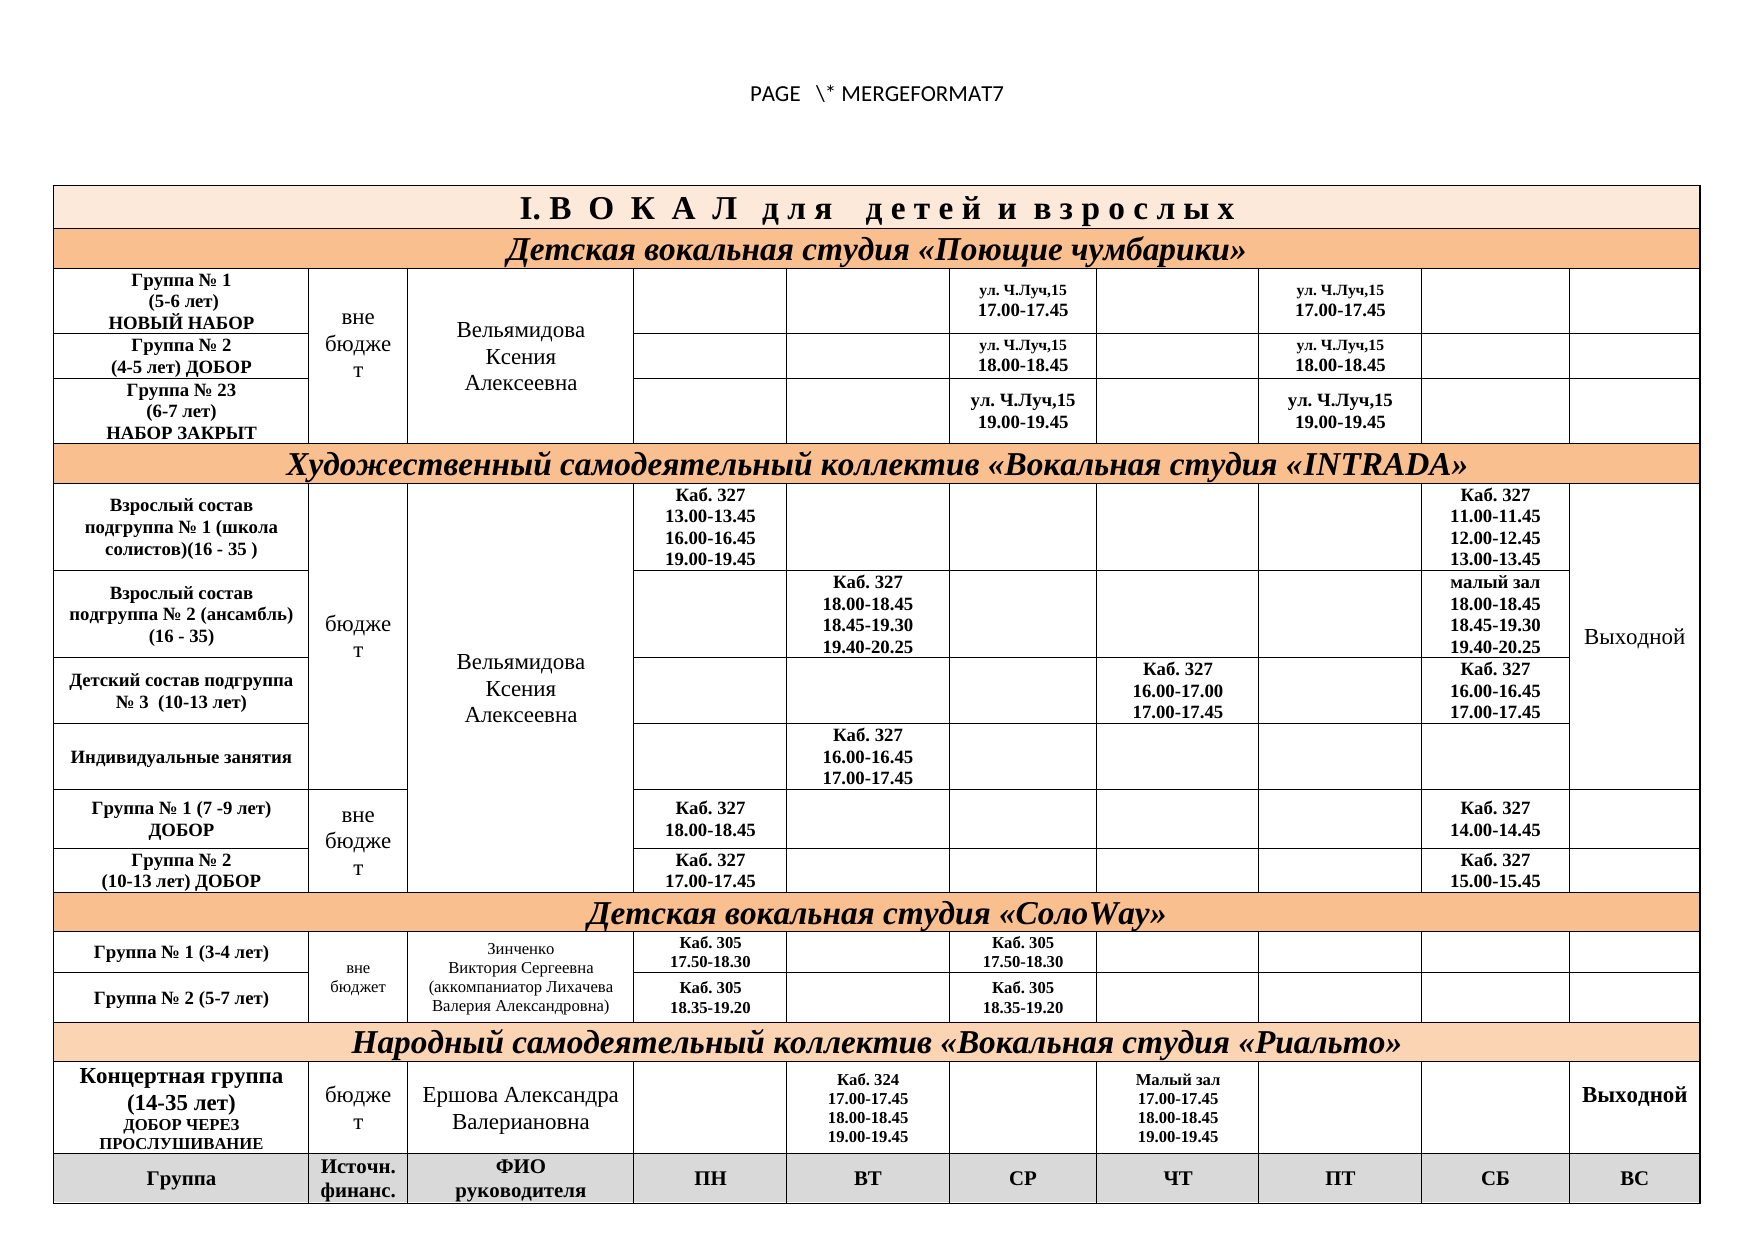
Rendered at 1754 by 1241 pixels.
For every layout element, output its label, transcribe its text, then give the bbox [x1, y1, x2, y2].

table_cell вне бюджет [309, 269, 407, 443]
table_cell Вельямидова Ксения Алексеевна [408, 484, 633, 892]
table_cell [1422, 932, 1569, 972]
table_cell Каб. 327 16.00-17.00 17.00-17.45 [1097, 658, 1258, 723]
table_cell ЧТ [1097, 1154, 1258, 1202]
table_cell [787, 484, 949, 570]
table_cell Каб. 324 17.00-17.45 18.00-18.45 19.00-19.45 [787, 1062, 949, 1153]
table_cell [634, 571, 786, 657]
table_cell Группа [54, 1154, 308, 1202]
table_cell Источн. финанс. [309, 1154, 407, 1202]
table_cell [1422, 724, 1569, 789]
table_cell [1259, 849, 1421, 892]
table_cell [1097, 973, 1258, 1022]
table_cell Каб. 305 18.35-19.20 [634, 973, 786, 1022]
table_cell Каб. 327 14.00-14.45 [1422, 790, 1569, 848]
table_cell ВС [1570, 1154, 1699, 1202]
table_cell ул. Ч.Луч,15 18.00-18.45 [950, 334, 1096, 377]
table_cell Каб. 327 15.00-15.45 [1422, 849, 1569, 892]
table_cell [950, 724, 1096, 789]
table_cell бюджет [309, 484, 407, 789]
table_cell Народный самодеятельный коллектив «Вокальная студия «Риальто» [54, 1023, 1699, 1061]
table_cell I. В О К А Л д л я д е т е й и в з р о с л ы х [54, 186, 1699, 228]
table_cell Зинченко Виктория Сергеевна (аккомпаниатор Лихачева Валерия Александровна) [408, 932, 633, 1022]
table_cell ФИО руководителя [408, 1154, 633, 1202]
table_cell Каб. 327 16.00-16.45 17.00-17.45 [787, 724, 949, 789]
table_cell [950, 658, 1096, 723]
table_cell Группа № 2 (5-7 лет) [54, 973, 308, 1022]
table_cell [1097, 849, 1258, 892]
table_cell ПТ [1259, 1154, 1421, 1202]
table_cell бюджет [309, 1062, 407, 1153]
table_cell [1259, 658, 1421, 723]
table_cell [1422, 973, 1569, 1022]
table_cell [1097, 724, 1258, 789]
table_cell [787, 379, 949, 443]
table_cell Группа № 2 (10-13 лет) ДОБОР [54, 849, 308, 892]
table_cell Детский состав подгруппа № 3 (10-13 лет) [54, 658, 308, 723]
table_cell малый зал 18.00-18.45 18.45-19.30 19.40-20.25 [1422, 571, 1569, 657]
table_cell [1097, 484, 1258, 570]
table_cell [1097, 932, 1258, 972]
table_cell [787, 269, 949, 333]
table_cell Группа № 1 (5-6 лет) НОВЫЙ НАБОР [54, 269, 308, 333]
table_cell [787, 849, 949, 892]
table_cell Взрослый состав подгруппа № 2 (ансамбль) (16 - 35) [54, 571, 308, 657]
table_cell СБ [1422, 1154, 1569, 1202]
table_cell ул. Ч.Луч,15 17.00-17.45 [1259, 269, 1421, 333]
table_cell Малый зал 17.00-17.45 18.00-18.45 19.00-19.45 [1097, 1062, 1258, 1153]
table_cell [1259, 790, 1421, 848]
table_cell Группа № 1 (3-4 лет) [54, 932, 308, 972]
table_cell Каб. 305 17.50-18.30 [634, 932, 786, 972]
table_cell [634, 269, 786, 333]
table_cell Каб. 305 17.50-18.30 [950, 932, 1096, 972]
table_cell ул. Ч.Луч,15 19.00-19.45 [950, 379, 1096, 443]
table_cell вне бюджет [309, 932, 407, 1022]
table_cell Группа № 2 (4-5 лет) ДОБОР [54, 334, 308, 377]
table_cell [1422, 379, 1569, 443]
table_cell [950, 849, 1096, 892]
table_cell Каб. 327 18.00-18.45 18.45-19.30 19.40-20.25 [787, 571, 949, 657]
table_cell [1259, 932, 1421, 972]
table_cell [787, 334, 949, 377]
table_cell [1097, 379, 1258, 443]
table_cell [1097, 334, 1258, 377]
table_cell ул. Ч.Луч,15 18.00-18.45 [1259, 334, 1421, 377]
table_cell Каб. 327 11.00-11.45 12.00-12.45 13.00-13.45 [1422, 484, 1569, 570]
table_cell Художественный самодеятельный коллектив «Вокальная студия «INTRADA» [54, 444, 1699, 483]
table_cell [950, 571, 1096, 657]
table_cell Выходной [1570, 1062, 1699, 1153]
table_cell [1097, 571, 1258, 657]
table_cell ул. Ч.Луч,15 19.00-19.45 [1259, 379, 1421, 443]
table_cell [634, 658, 786, 723]
table_cell [787, 790, 949, 848]
table_cell [787, 932, 949, 972]
table_cell [1570, 932, 1699, 972]
table_cell Концертная группа (14-35 лет) ДОБОР ЧЕРЕЗ ПРОСЛУШИВАНИЕ [54, 1062, 308, 1153]
table_cell [1097, 269, 1258, 333]
table_cell [634, 724, 786, 789]
table_cell [1422, 269, 1569, 333]
table_cell [1259, 973, 1421, 1022]
table_cell Каб. 327 13.00-13.45 16.00-16.45 19.00-19.45 [634, 484, 786, 570]
table_cell вне бюджет [309, 790, 407, 892]
table_cell Детская вокальная студия «Поющие чумбарики» [54, 229, 1699, 268]
table_cell [634, 1062, 786, 1153]
table_cell Группа № 1 (7 -9 лет) ДОБОР [54, 790, 308, 848]
table_cell [950, 484, 1096, 570]
table_cell [787, 658, 949, 723]
table_cell [950, 1062, 1096, 1153]
table_cell Ершова Александра Валериановна [408, 1062, 633, 1153]
table_cell [1422, 334, 1569, 377]
table_cell Взрослый состав подгруппа № 1 (школа солистов)(16 - 35 ) [54, 484, 308, 570]
table_cell [1570, 379, 1699, 443]
table_cell [1259, 1062, 1421, 1153]
table_cell [787, 973, 949, 1022]
table_cell [1259, 484, 1421, 570]
table_cell Индивидуальные занятия [54, 724, 308, 789]
table_cell [1570, 849, 1699, 892]
table_cell [1259, 724, 1421, 789]
table_cell [1570, 269, 1699, 333]
table_cell [1570, 334, 1699, 377]
table_cell Каб. 305 18.35-19.20 [950, 973, 1096, 1022]
table_cell СР [950, 1154, 1096, 1202]
table_cell Каб. 327 16.00-16.45 17.00-17.45 [1422, 658, 1569, 723]
table_cell [950, 790, 1096, 848]
table_cell [634, 379, 786, 443]
table_cell [1259, 571, 1421, 657]
table_cell ПН [634, 1154, 786, 1202]
table_cell Вельямидова Ксения Алексеевна [408, 269, 633, 443]
table_cell Каб. 327 17.00-17.45 [634, 849, 786, 892]
table_cell Выходной [1570, 484, 1699, 789]
table_cell [1570, 790, 1699, 848]
table_cell ул. Ч.Луч,15 17.00-17.45 [950, 269, 1096, 333]
table_cell [1097, 790, 1258, 848]
table_cell [634, 334, 786, 377]
table_cell ВТ [787, 1154, 949, 1202]
table_cell Группа № 23 (6-7 лет) НАБОР ЗАКРЫТ [54, 379, 308, 443]
table_cell Детская вокальная студия «СолоWay» [54, 893, 1699, 931]
table_cell [1422, 1062, 1569, 1153]
table_cell Каб. 327 18.00-18.45 [634, 790, 786, 848]
table_cell [1570, 973, 1699, 1022]
